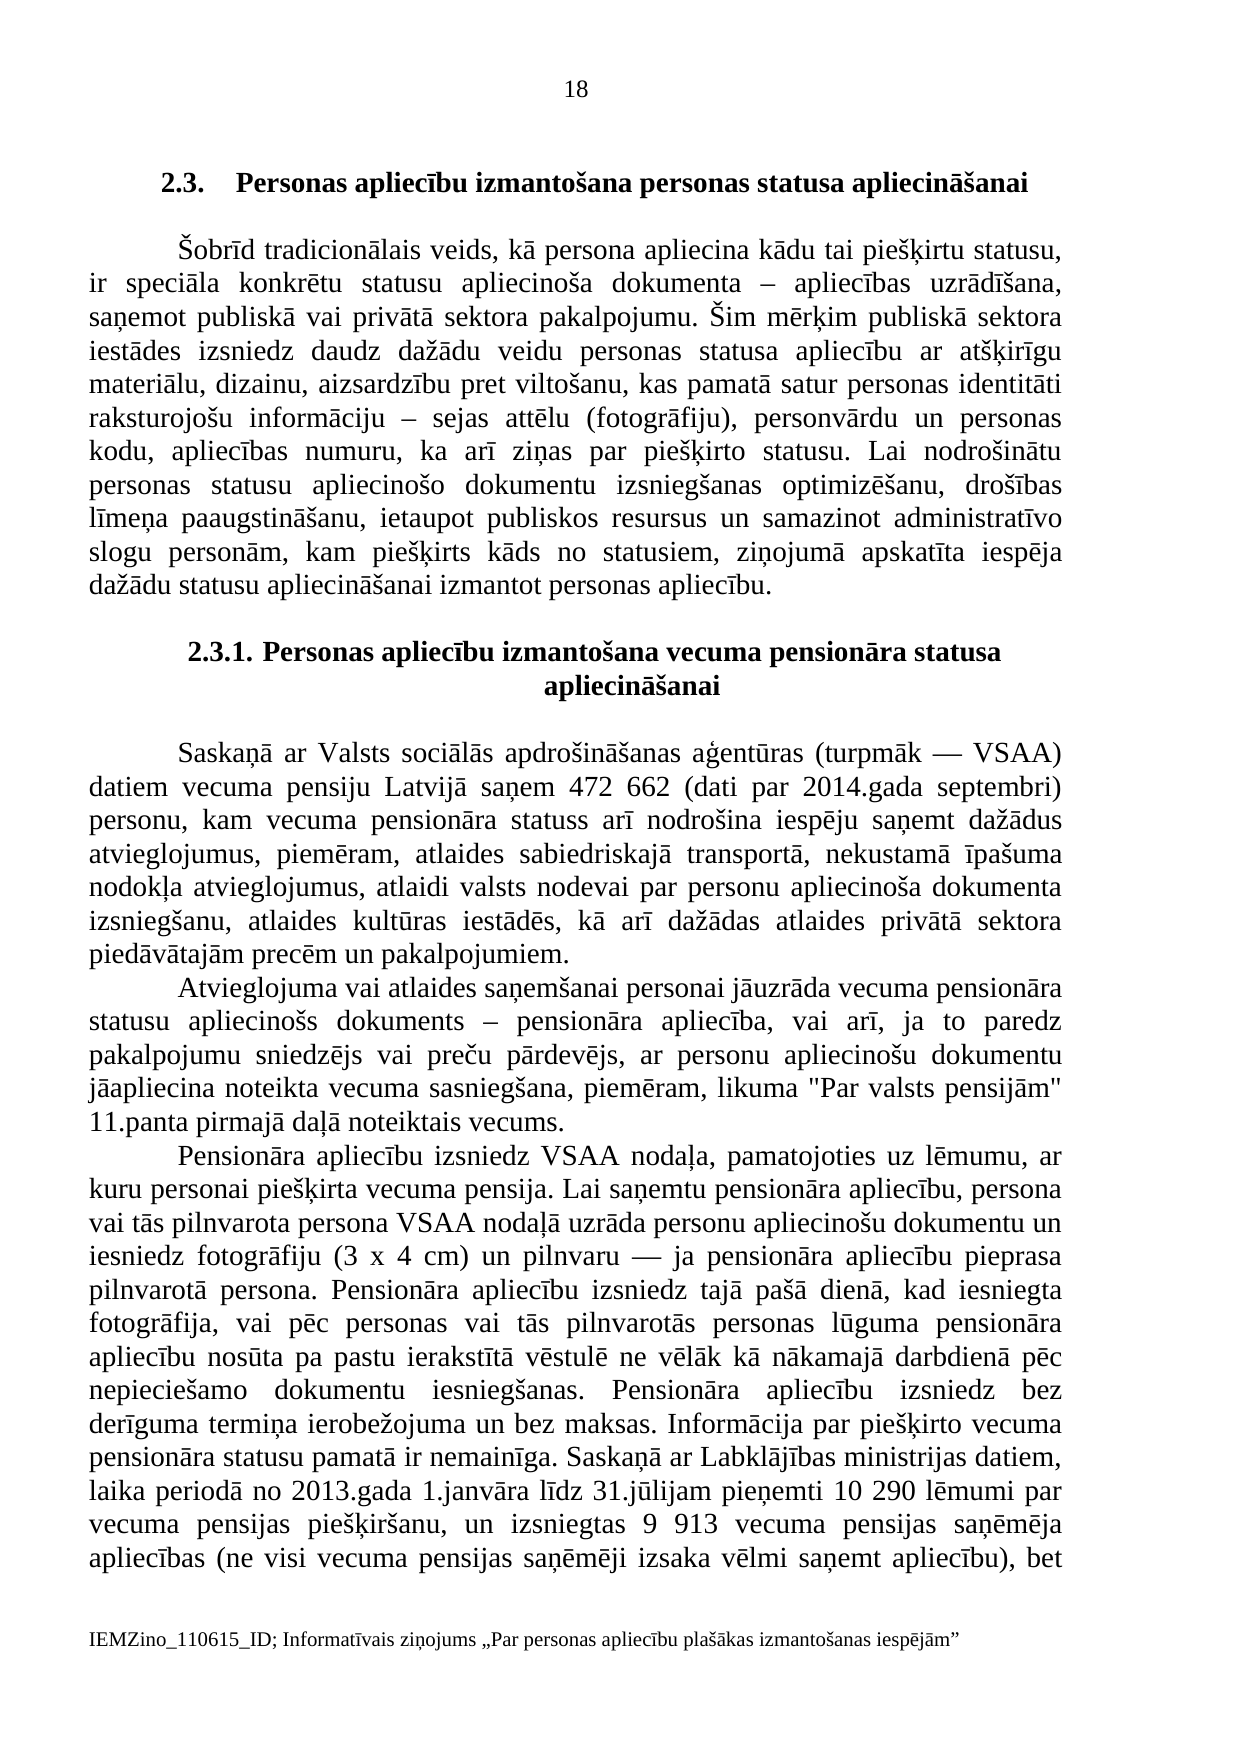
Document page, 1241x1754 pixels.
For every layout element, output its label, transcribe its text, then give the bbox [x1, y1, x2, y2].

text Šobrīd tradicionālais veids, kā persona apliecina kādu tai piešķirtu statusu, ir speciāla konkrētu statusu apliecinoša dokumenta – apliecības uzrādīšana, saņemot publiskā vai privātā sektora pakalpojumu. Šim mērķim publiskā sektora iestādes izsniedz daudz dažādu veidu personas statusa apliecību ar atšķirīgu materiālu, dizainu, aizsardzību pret viltošanu, kas pamatā satur personas identitāti raksturojošu informāciju – sejas attēlu (fotogrāfiju), personvārdu un personas kodu, apliecības numuru, ka arī ziņas par piešķirto statusu. Lai nodrošinātu personas statusu apliecinošo dokumentu izsniegšanas optimizēšanu, drošības līmeņa paaugstināšanu, ietaupot publiskos resursus un samazinot administratīvo slogu personām, kam piešķirts kāds no statusiem, ziņojumā apskatīta iespēja dažādu statusu apliecināšanai izmantot personas apliecību. [89, 232, 1063, 601]
list Personas apliecību izmantošana vecuma pensionāra statusa apliecināšanai [126, 634, 1063, 702]
text Atvieglojuma vai atlaides saņemšanai personai jāuzrāda vecuma pensionāra statusu apliecinošs dokuments – pensionāra apliecība, vai arī, ja to paredz pakalpojumu sniedzējs vai preču pārdevējs, ar personu apliecinošu dokumentu jāapliecina noteikta vecuma sasniegšana, piemēram, likuma "Par valsts pensijām" 11.panta pirmajā daļā noteiktais vecums. [89, 970, 1063, 1138]
list Personas apliecību izmantošana personas statusa apliecināšanai [126, 165, 1063, 198]
text Saskaņā ar Valsts sociālās apdrošināšanas aģentūras (turpmāk — VSAA) datiem vecuma pensiju Latvijā saņem 472 662 (dati par 2014.gada septembri) personu, kam vecuma pensionāra statuss arī nodrošina iespēju saņemt dažādus atvieglojumus, piemēram, atlaides sabiedriskajā transportā, nekustamā īpašuma nodokļa atvieglojumus, atlaidi valsts nodevai par personu apliecinoša dokumenta izsniegšanu, atlaides kultūras iestādēs, kā arī dažādas atlaides privātā sektora piedāvātajām precēm un pakalpojumiem. [89, 735, 1063, 970]
